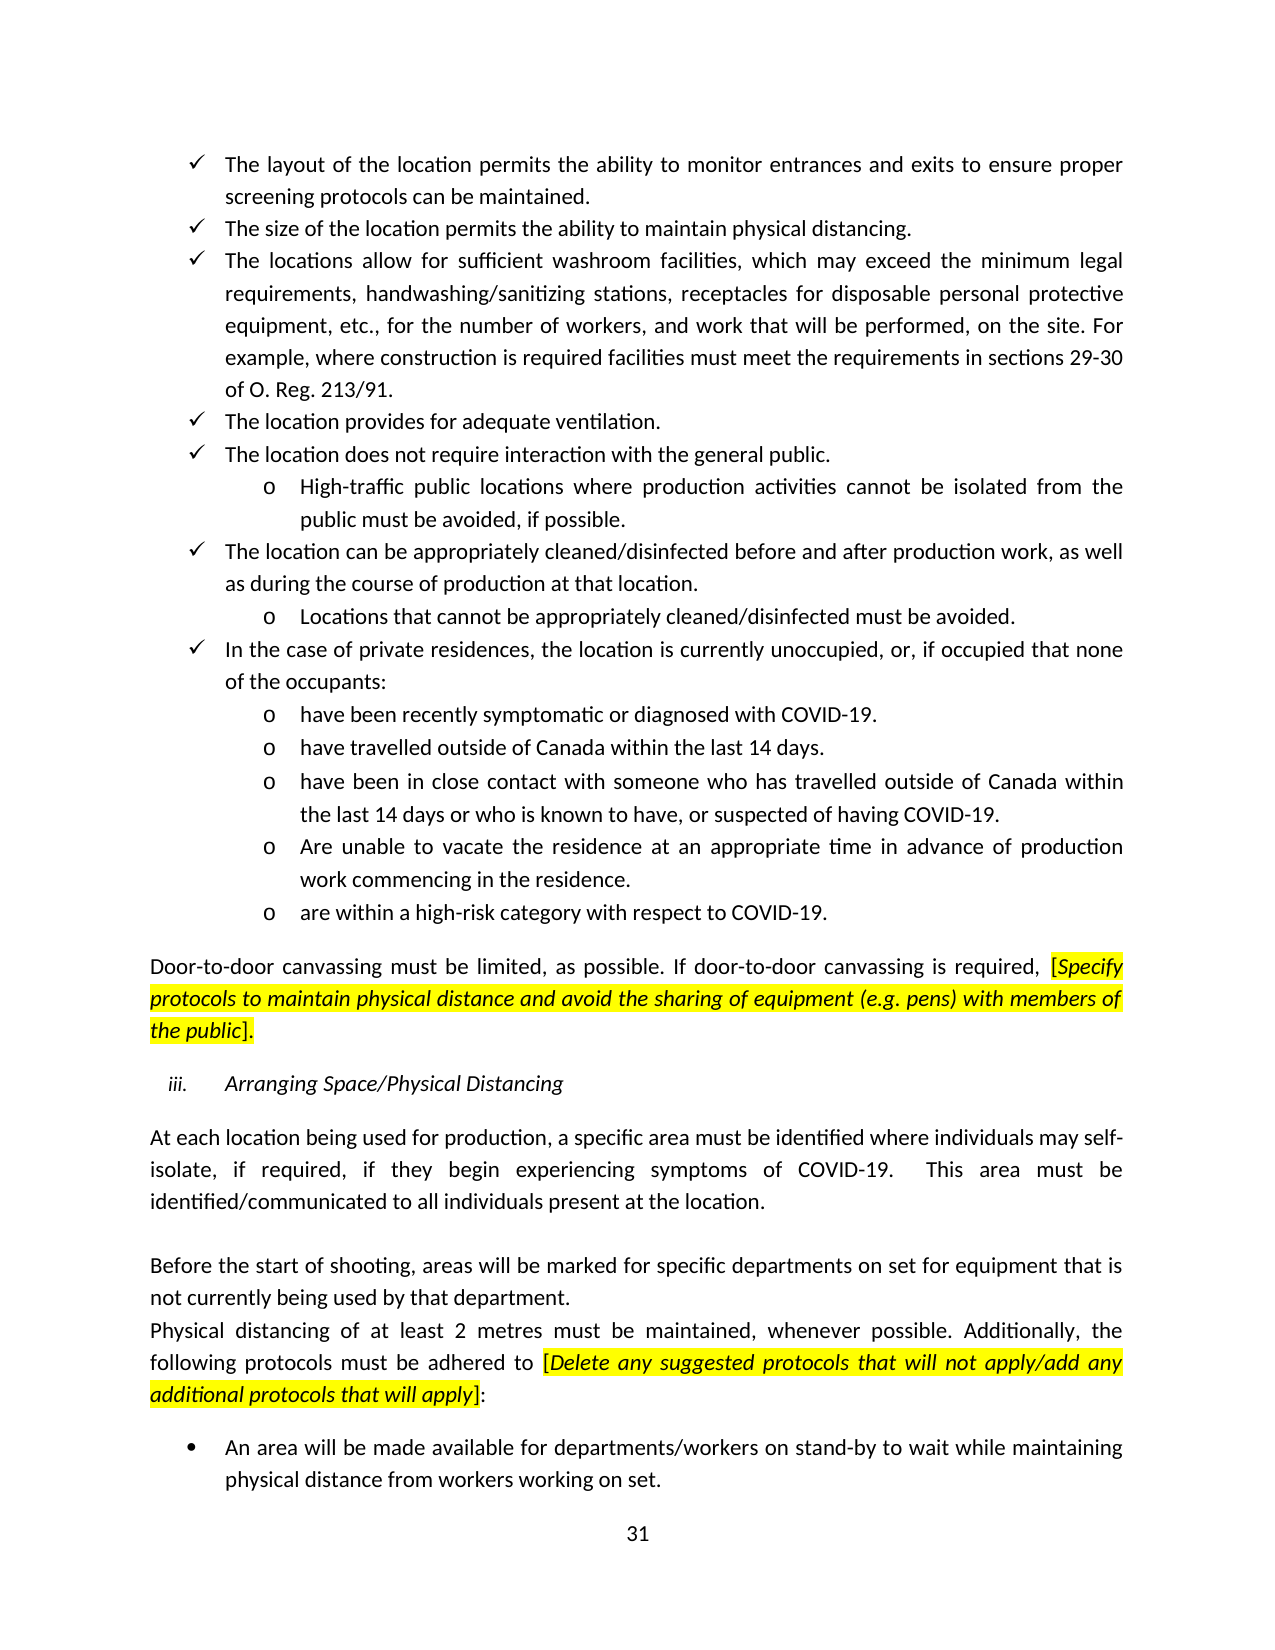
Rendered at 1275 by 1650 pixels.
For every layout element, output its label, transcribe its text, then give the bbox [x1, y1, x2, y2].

list The location can be appropriately cleaned/disinfected before and after production work, as well as during the course of production at that location. [187, 537, 1125, 598]
list In the case of private residences, the location is currently unoccupied, or, if occupied that none of the occupants: [187, 635, 1125, 696]
list The locations allow for sufficient washroom facilities, which may exceed the minimum legal requirements, handwashing/sanitizing stations, receptacles for disposable personal protective equipment, etc., for the number of workers, and work that will be performed, on the site. For example, where construction is required facilities must meet the requirements in sections 29-30 of O. Reg. 213/91. [187, 247, 1125, 403]
list Are unable to vacate the residence at an appropriate time in advance of production work commencing in the residence. [262, 832, 1125, 894]
list High-traffic public locations where production activities cannot be isolated from the public must be avoided, if possible. [262, 472, 1125, 533]
list have been in close contact with someone who has travelled outside of Canada within the last 14 days or who is known to have, or suspected of having COVID-19. [262, 767, 1125, 828]
list Arranging Space/Physical Distancing [187, 1069, 1125, 1098]
list have travelled outside of Canada within the last 14 days. [262, 733, 1125, 762]
list The location provides for adequate ventilation. [187, 407, 1125, 436]
list The location does not require interaction with the general public. [187, 440, 1125, 468]
text Physical distancing of at least 2 metres must be maintained, whenever possible. Additionally, the following protocols must be adhered to [Delete any suggested protocols that will not apply/add any additional protocols that will apply]: [150, 1316, 1125, 1408]
text At each location being used for production, a specific area must be identified where individuals may self-isolate, if required, if they begin experiencing symptoms of COVID-19. This area must be identified/communicated to all individuals present at the location. [150, 1123, 1125, 1215]
text Before the start of shooting, areas will be marked for specific departments on set for equipment that is not currently being used by that department. [150, 1251, 1125, 1312]
list The layout of the location permits the ability to monitor entrances and exits to ensure proper screening protocols can be maintained. [187, 150, 1125, 210]
list have been recently symptomatic or diagnosed with COVID-19. [262, 700, 1125, 729]
list Locations that cannot be appropriately cleaned/disinfected must be avoided. [262, 602, 1125, 631]
text Door-to-door canvassing must be limited, as possible. If door-to-door canvassing is required, [Specify protocols to maintain physical distance and avoid the sharing of equipment (e.g. pens) with members of the public]. [150, 952, 1125, 1044]
list The size of the location permits the ability to maintain physical distancing. [187, 214, 1125, 242]
list An area will be made available for departments/workers on stand-by to wait while maintaining physical distance from workers working on set. [187, 1433, 1125, 1493]
list are within a high-risk category with respect to COVID-19. [262, 898, 1125, 927]
